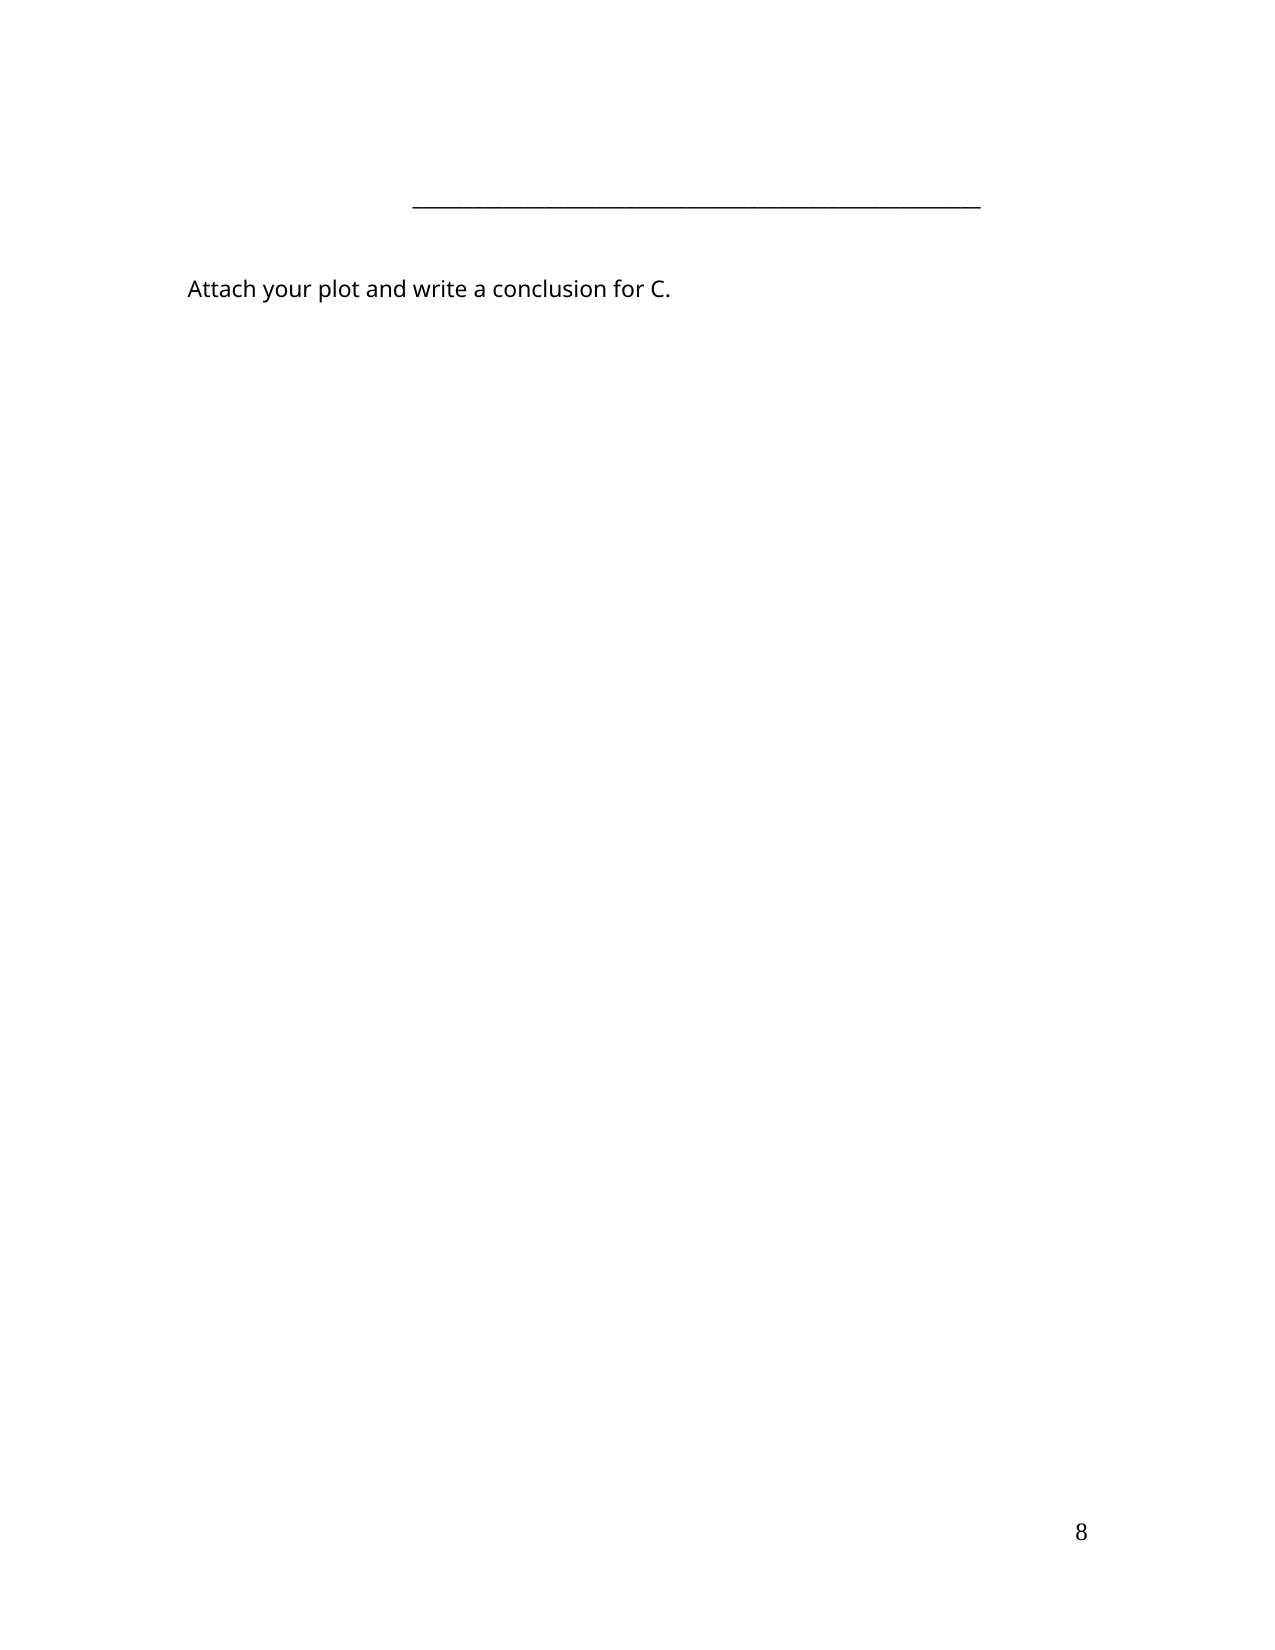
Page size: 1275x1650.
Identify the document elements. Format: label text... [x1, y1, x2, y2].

text Attach your plot and write a conclusion for C. [187, 242, 1087, 333]
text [187, 150, 1087, 212]
